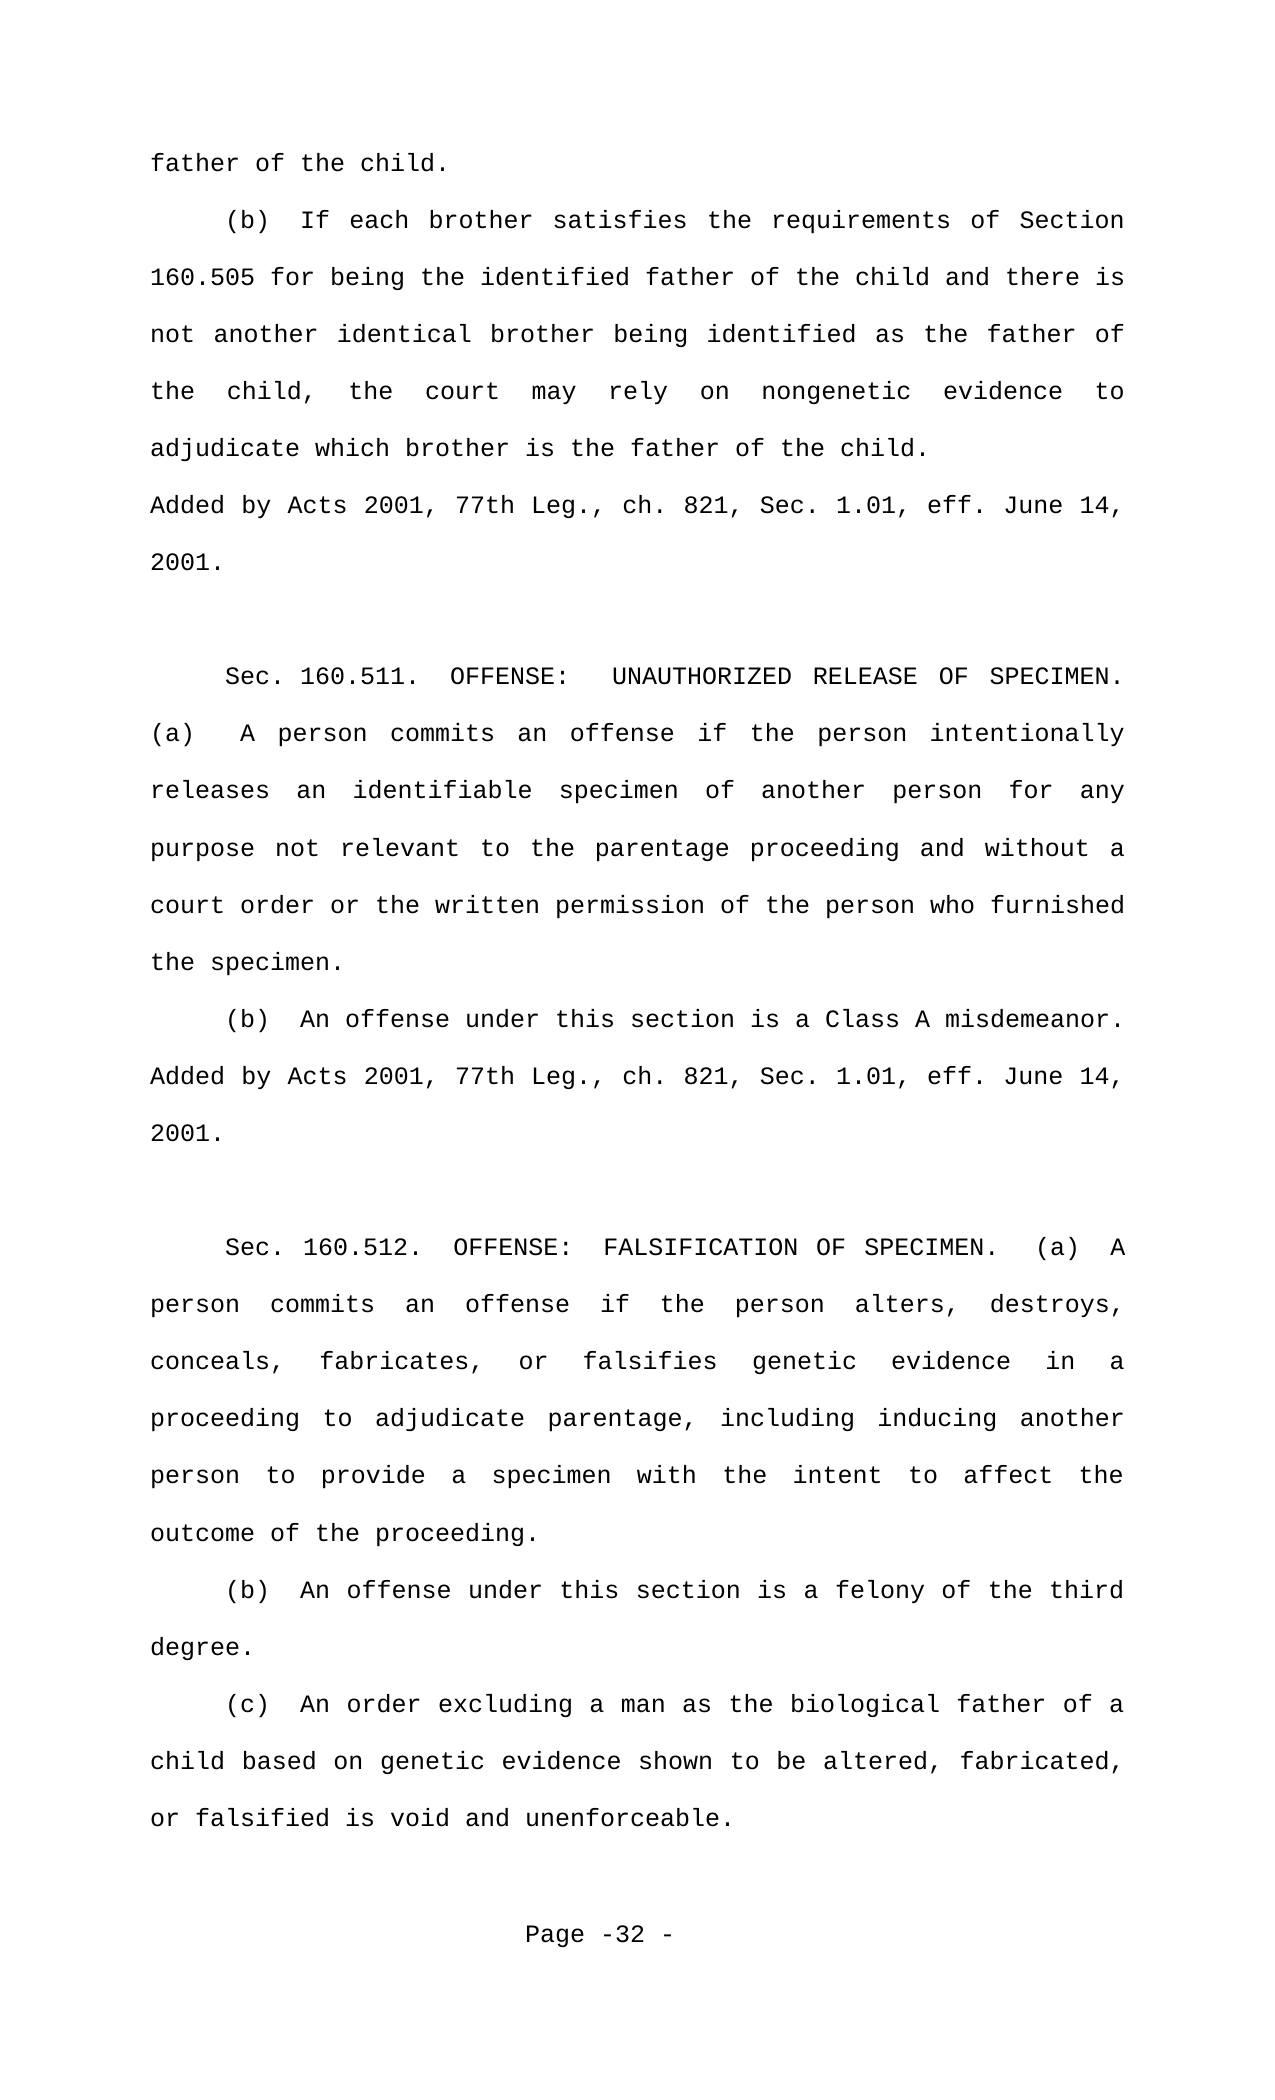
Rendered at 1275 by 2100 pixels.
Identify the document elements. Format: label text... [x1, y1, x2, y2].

text Sec. 160.512. OFFENSE: FALSIFICATION OF SPECIMEN. (a) A person commits an offense if the person alters, destroys, conceals, fabricates, or falsifies genetic evidence in a proceeding to adjudicate parentage, including inducing another person to provide a specimen with the intent to affect the outcome of the proceeding. [150, 1234, 1125, 1548]
text Sec. 160.511. OFFENSE: UNAUTHORIZED RELEASE OF SPECIMEN. (a) A person commits an offense if the person intentionally releases an identifiable specimen of another person for any purpose not relevant to the parentage proceeding and without a court order or the written permission of the person who furnished the specimen. [150, 664, 1125, 978]
text (b) An offense under this section is a Class A misdemeanor. [150, 1006, 1125, 1035]
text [150, 150, 1125, 178]
text (b) If each brother satisfies the requirements of Section 160.505 for being the identified father of the child and there is not another identical brother being identified as the father of the child, the court may rely on nongenetic evidence to adjudicate which brother is the father of the child. [150, 207, 1125, 464]
text (b) An offense under this section is a felony of the third degree. [150, 1577, 1125, 1663]
text Added by Acts 2001, 77th Leg., ch. 821, Sec. 1.01, eff. June 14, 2001. [150, 492, 1125, 578]
text Added by Acts 2001, 77th Leg., ch. 821, Sec. 1.01, eff. June 14, 2001. [150, 1063, 1125, 1149]
text (c) An order excluding a man as the biological father of a child based on genetic evidence shown to be altered, fabricated, or falsified is void and unenforceable. [150, 1691, 1125, 1834]
